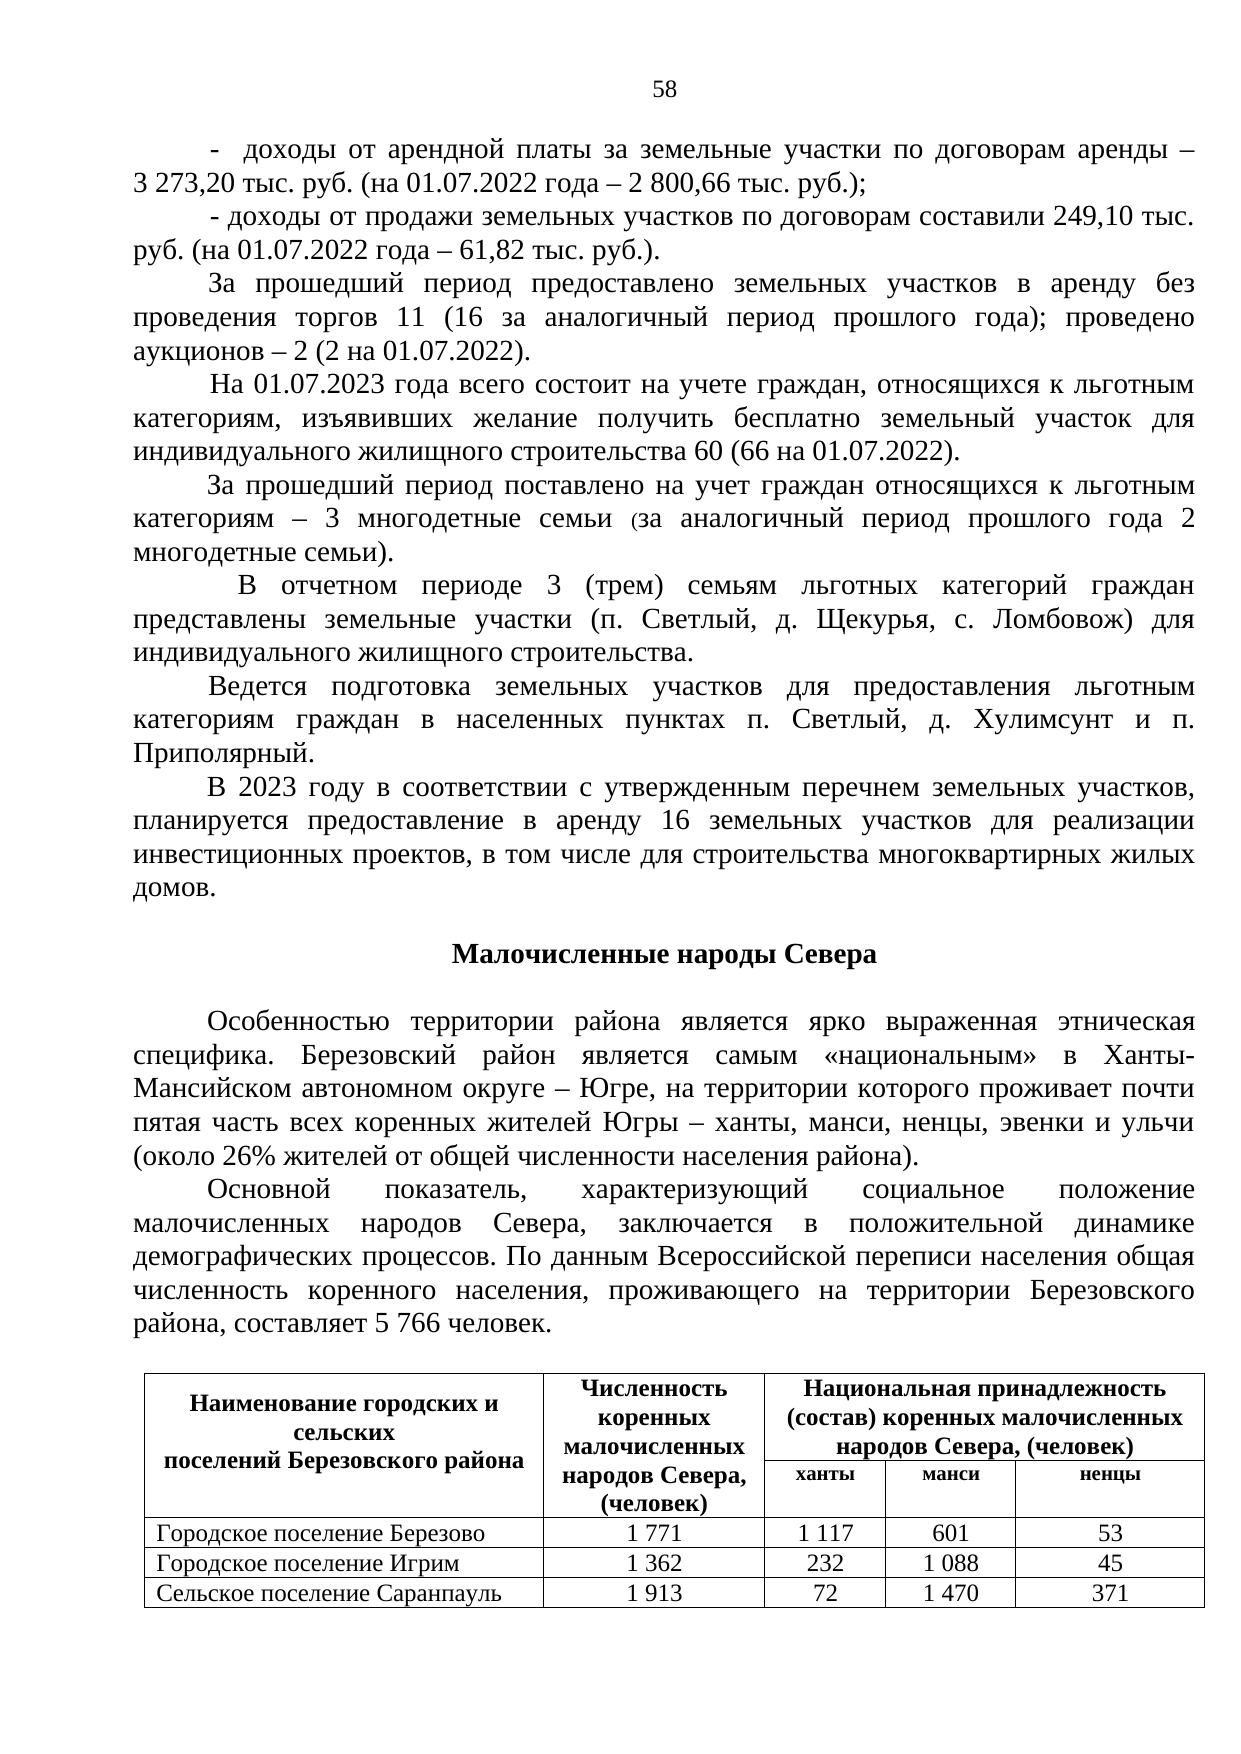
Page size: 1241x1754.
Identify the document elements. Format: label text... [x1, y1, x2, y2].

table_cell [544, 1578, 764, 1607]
text Особенностью территории района является ярко выраженная этническая специфика. Березовский район является самым «национальным» в Ханты-Мансийском автономном округе – Югре, на территории которого проживает почти пятая часть всех коренных жителей Югры – ханты, манси, ненцы, эвенки и ульчи (около 26% жителей от общей численности населения района). [133, 1003, 1196, 1171]
text На 01.07.2023 года всего состоит на учете граждан, относящихся к льготным категориям, изъявивших желание получить бесплатно земельный участок для индивидуального жилищного строительства 60 (66 на 01.07.2022). [133, 366, 1196, 467]
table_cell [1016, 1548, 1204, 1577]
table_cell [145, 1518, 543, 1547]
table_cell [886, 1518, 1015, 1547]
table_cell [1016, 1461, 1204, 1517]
text Ведется подготовка земельных участков для предоставления льготным категориям граждан в населенных пунктах п. Светлый, д. Хулимсунт и п. Приполярный. [133, 668, 1196, 769]
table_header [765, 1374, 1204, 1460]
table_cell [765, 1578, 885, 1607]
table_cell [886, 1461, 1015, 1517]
text Основной показатель, характеризующий социальное положение малочисленных народов Севера, заключается в положительной динамике демографических процессов. По данным Всероссийской переписи населения общая численность коренного населения, проживающего на территории Березовского района, составляет 5 766 человек. [133, 1171, 1196, 1339]
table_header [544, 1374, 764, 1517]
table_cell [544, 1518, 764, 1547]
text Малочисленные народы Севера [133, 936, 1196, 970]
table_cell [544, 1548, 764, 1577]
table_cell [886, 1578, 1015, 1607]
text В отчетном периоде 3 (трем) семьям льготных категорий граждан представлены земельные участки (п. Светлый, д. Щекурья, с. Ломбовож) для индивидуального жилищного строительства. [133, 567, 1196, 668]
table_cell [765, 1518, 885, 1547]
text За прошедший период предоставлено земельных участков в аренду без проведения торгов 11 (16 за аналогичный период прошлого года); проведено аукционов – 2 (2 на 01.07.2022). [133, 266, 1196, 366]
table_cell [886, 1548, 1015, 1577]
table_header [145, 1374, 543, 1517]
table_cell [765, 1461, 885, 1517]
text За прошедший период поставлено на учет граждан относящихся к льготным категориям – 3 многодетные семьи (за аналогичный период прошлого года 2 многодетные семьи). [133, 467, 1196, 567]
text - доходы от арендной платы за земельные участки по договорам аренды – 3 273,20 тыс. руб. (на 01.07.2022 года – 2 800,66 тыс. руб.); [133, 131, 1196, 198]
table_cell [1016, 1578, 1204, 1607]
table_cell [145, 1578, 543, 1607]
text В 2023 году в соответствии с утвержденным перечнем земельных участков, планируется предоставление в аренду 16 земельных участков для реализации инвестиционных проектов, в том числе для строительства многоквартирных жилых домов. [133, 769, 1196, 903]
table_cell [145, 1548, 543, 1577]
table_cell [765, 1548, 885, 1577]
text - доходы от продажи земельных участков по договорам составили 249,10 тыс. руб. (на 01.07.2022 года – 61,82 тыс. руб.). [133, 198, 1196, 266]
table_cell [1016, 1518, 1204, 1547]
